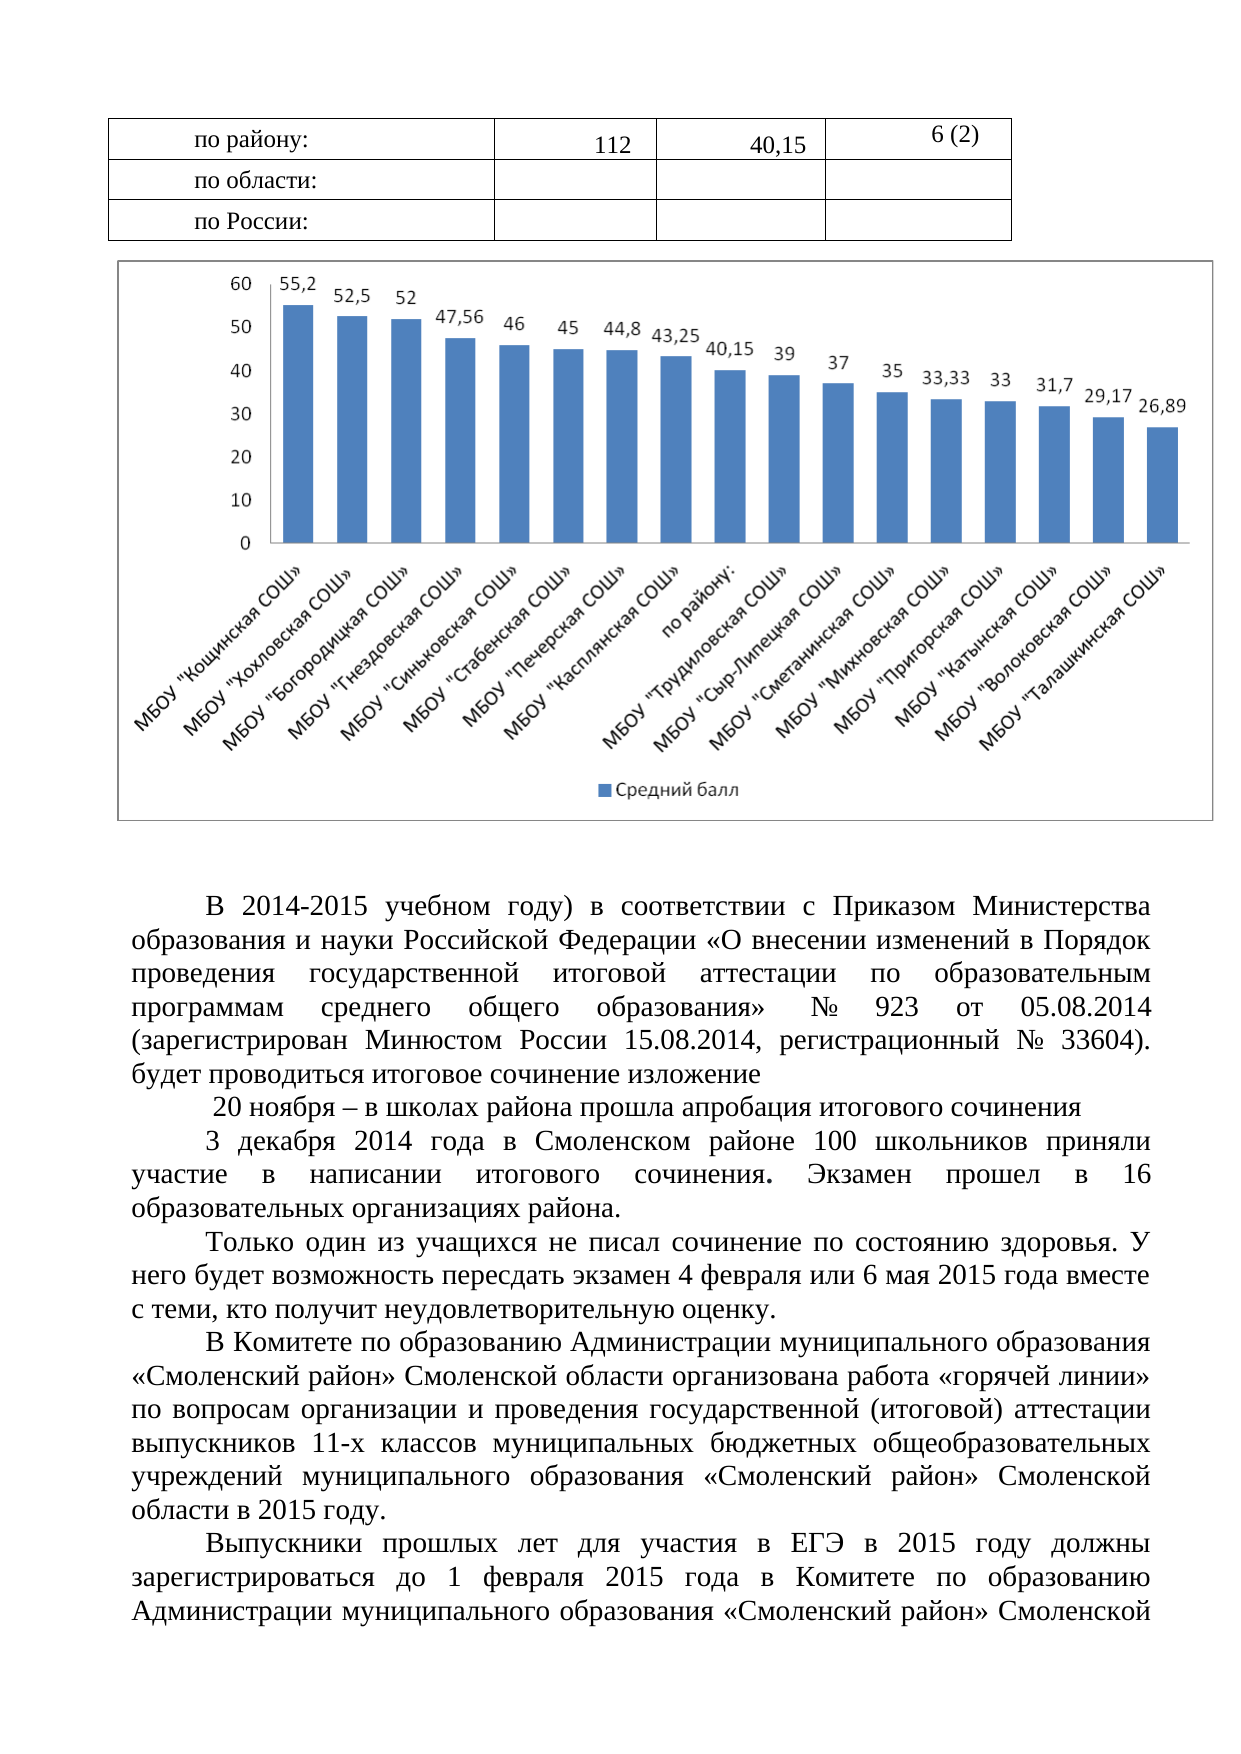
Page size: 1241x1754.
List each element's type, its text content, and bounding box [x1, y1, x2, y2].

text В 2014-2015 учебном году) в соответствии с Приказом Министерства образования и науки Российской Федерации «О внесении изменений в Порядок проведения государственной итоговой аттестации по образовательным программам среднего общего образования» № 923 от 05.08.2014 (зарегистрирован Минюстом России 15.08.2014, регистрационный № 33604). будет проводиться итоговое сочинение изложение [131, 888, 1152, 1089]
table_cell [495, 160, 656, 199]
text Только один из учащихся не писал сочинение по состоянию здоровья. У него будет возможность пересдать экзамен 4 февраля или 6 мая 2015 года вместе с теми, кто получит неудовлетворительную оценку. [131, 1224, 1152, 1324]
table_cell [657, 200, 825, 240]
table_cell по России: [109, 200, 494, 240]
table_cell [495, 200, 656, 240]
table_cell 112 [495, 119, 656, 159]
table_cell по области: [109, 160, 494, 199]
table_cell [826, 200, 1011, 240]
text 3 декабря 2014 года в Смоленском районе 100 школьников приняли участие в написании итогового сочинения. Экзамен прошел в 16 образовательных организациях района. [131, 1123, 1152, 1224]
table_cell по району: [109, 119, 494, 159]
text В Комитете по образованию Администрации муниципального образования «Смоленский район» Смоленской области организована работа «горячей линии» по вопросам организации и проведения государственной (итоговой) аттестации выпускников 11-х классов муниципальных бюджетных общеобразовательных учреждений муниципального образования «Смоленский район» Смоленской области в 2015 году. [131, 1324, 1152, 1526]
table_cell 40,15 [657, 119, 825, 159]
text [131, 1526, 1152, 1626]
picture [116, 260, 1214, 821]
text 20 ноября – в школах района прошла апробация итогового сочинения [131, 1089, 1152, 1123]
table_cell [657, 160, 825, 199]
table_cell 6 (2) [826, 119, 1011, 159]
table_cell [826, 160, 1011, 199]
